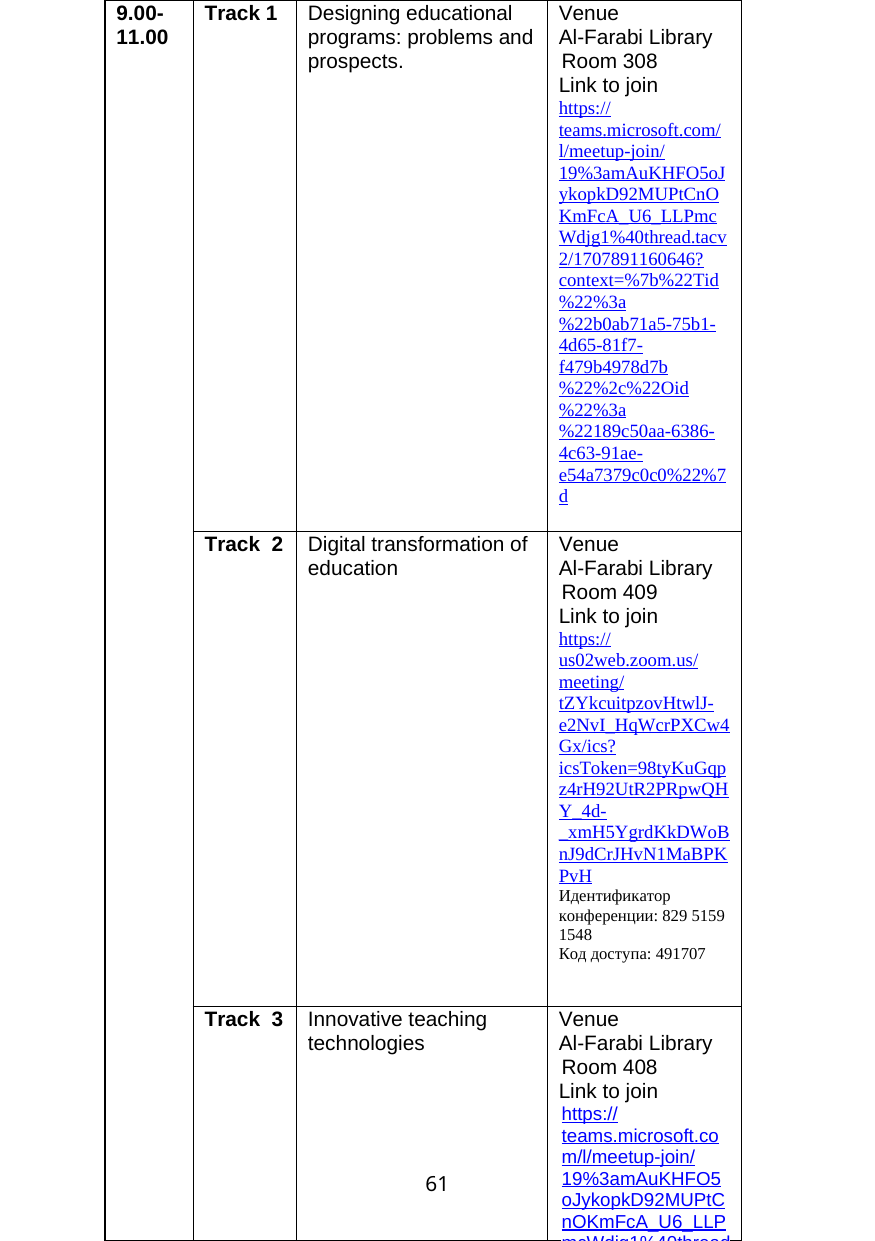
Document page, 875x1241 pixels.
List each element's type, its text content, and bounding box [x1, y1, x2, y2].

table_cell Track 2 [194, 532, 296, 1006]
table_header Venue Al-Farabi Library Room 308 Link to join https://teams.microsoft.com/l/meetup-join/19%3amAuKHFO5oJykopkD92MUPtCnOKmFcA_U6_LLPmcWdjg1%40thread.tacv2/1707891160646?context=%7b%22Tid%22%3a%22b0ab71a5-75b1-4d65-81f7-f479b4978d7b%22%2c%22Oid%22%3a%22189c50aa-6386-4c63-91ae-e54a7379c0c0%22%7d [548, 1, 741, 531]
table_cell Venue Al-Farabi Library Room 409 Link to join https://us02web.zoom.us/meeting/tZYkcuitpzovHtwlJ-e2NvI_HqWcrPXCw4Gx/ics?icsToken=98tyKuGqpz4rH92UtR2PRpwQHY_4d-_xmH5YgrdKkDWoBnJ9dCrJHvN1MaBPKPvH Идентификатор конференции: 829 5159 1548 Код доступа: 491707 [548, 532, 741, 1006]
table_header Track 1 [194, 1, 296, 531]
table_cell Venue Al-Farabi Library Room 408 Link to join https://teams.microsoft.com/l/meetup-join/19%3amAuKHFO5oJykopkD92MUPtCnOKmFcA_U6_LLPmcWdjg1%40thread.tacv2/1707891682466?context=%7b%22Tid%22%3a%22b0ab71a5-75b1-4d65-81f7-f479b4978d7b%22%2c%22Oid%22%3a%22189c50aa-6386-4c63-91ae-e54a7379c0c0%22%7d [548, 1007, 741, 1240]
table_cell Digital transformation of education [297, 532, 547, 1006]
table_header 9.00-11.00 [106, 1, 193, 1240]
table_cell Innovative teaching technologies [297, 1007, 547, 1240]
table_cell Track 3 [194, 1007, 296, 1240]
table_header Designing educational programs: problems and prospects. [297, 1, 547, 531]
